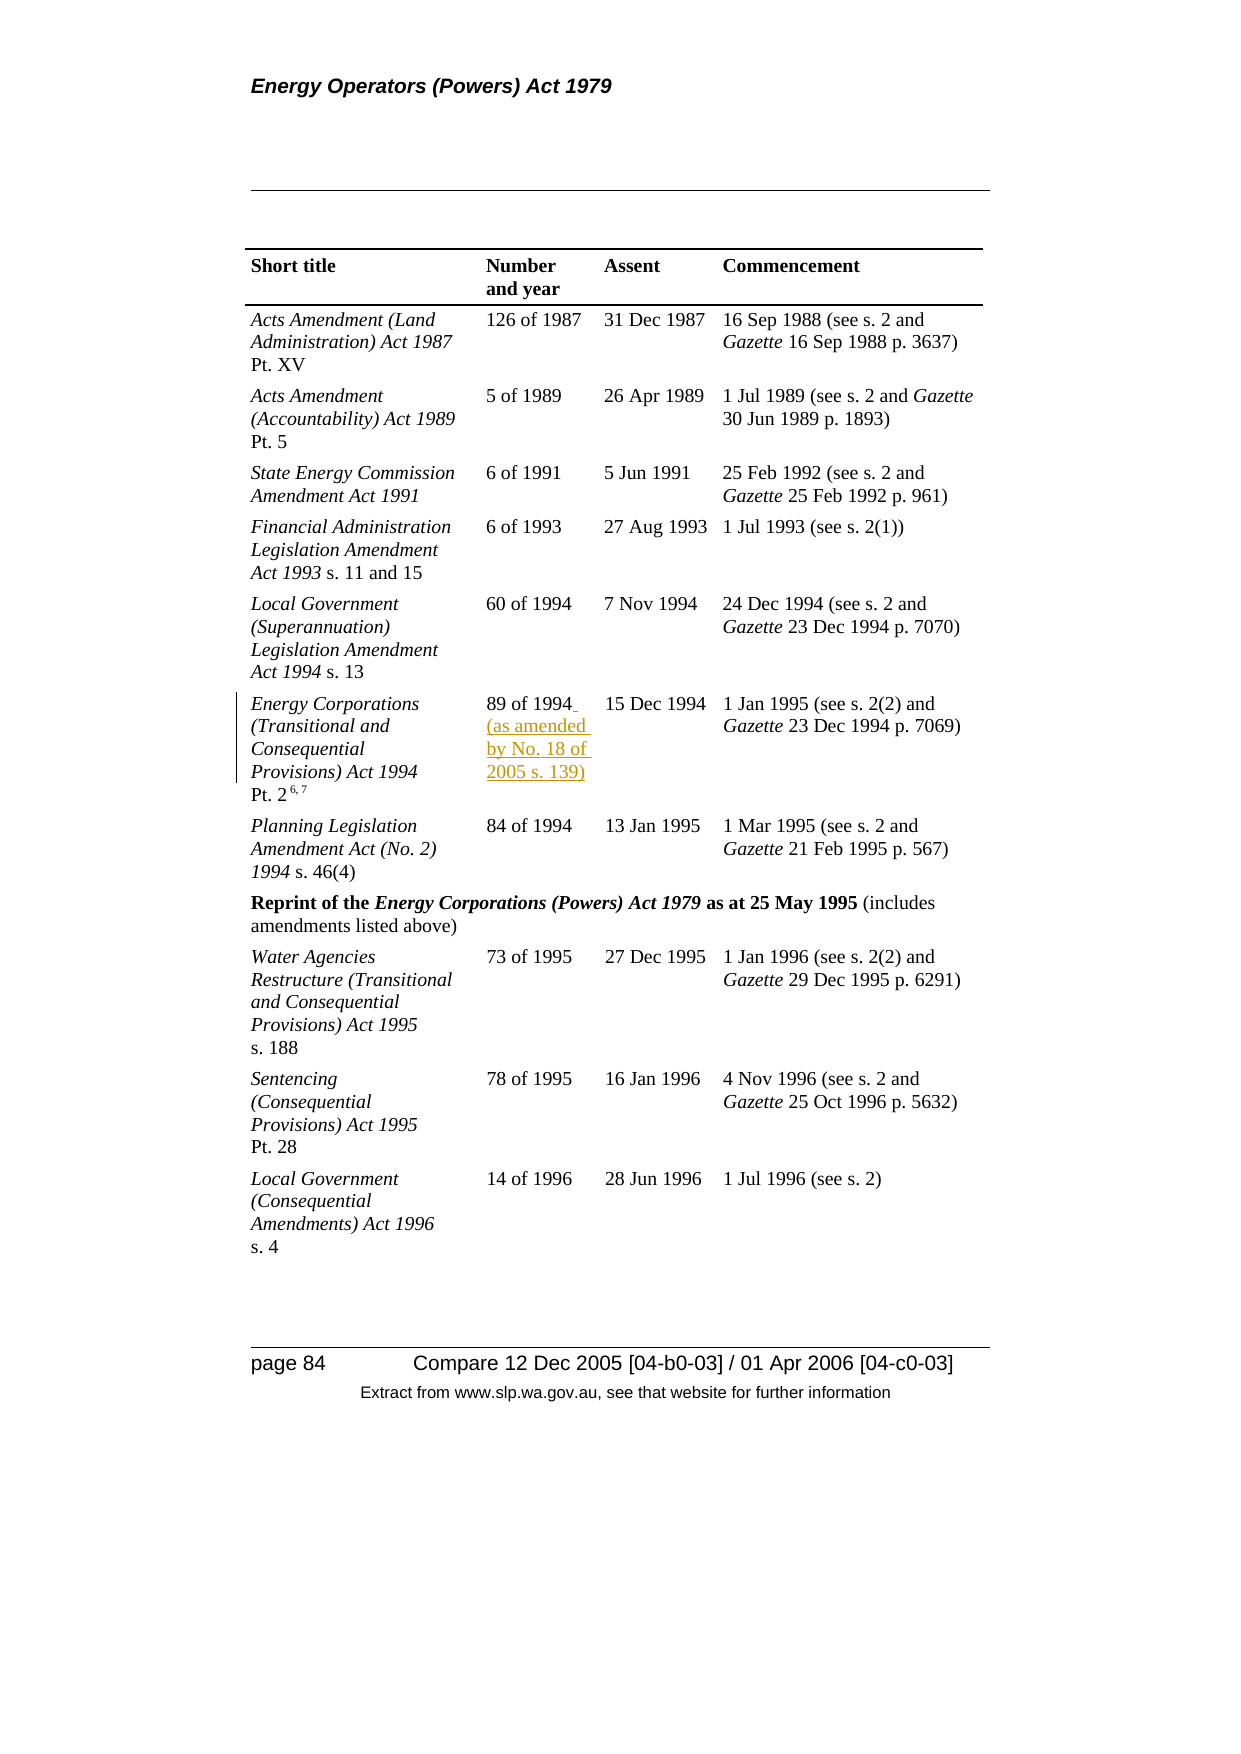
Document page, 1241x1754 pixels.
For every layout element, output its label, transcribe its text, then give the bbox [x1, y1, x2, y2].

table_cell 14 of 1996 [481, 1163, 599, 1262]
table_header Number and year [480, 250, 598, 303]
table_cell 16 Jan 1996 [599, 1063, 717, 1162]
table_cell 26 Apr 1989 [598, 380, 716, 457]
table_cell 7 Nov 1994 [598, 588, 716, 687]
table_cell 1 Jul 1993 (see s. 2(1)) [716, 511, 983, 588]
table_cell Local Government (Superannuation) Legislation Amendment Act 1994 s. 13 [245, 588, 480, 687]
table_cell 60 of 1994 [480, 588, 598, 687]
table_cell 1 Mar 1995 (see s. 2 and Gazette 21 Feb 1995 p. 567) [717, 810, 983, 887]
table_cell 25 Feb 1992 (see s. 2 and Gazette 25 Feb 1992 p. 961) [716, 457, 983, 511]
table_cell 27 Aug 1993 [598, 511, 716, 588]
table_cell 28 Jun 1996 [599, 1163, 717, 1262]
table_cell Acts Amendment (Land Administration) Act 1987 Pt. XV [245, 306, 480, 380]
table_cell Sentencing (Consequential Provisions) Act 1995 Pt. 28 [245, 1063, 481, 1162]
table_cell 24 Dec 1994 (see s. 2 and Gazette 23 Dec 1994 p. 7070) [716, 588, 983, 687]
table_cell 5 Jun 1991 [598, 457, 716, 511]
table_header Commencement [716, 250, 983, 303]
table_cell 1 Jul 1989 (see s. 2 and Gazette 30 Jun 1989 p. 1893) [716, 380, 983, 457]
table_header Short title [245, 250, 480, 303]
table_cell 15 Dec 1994 [599, 688, 717, 810]
table_cell 1 Jul 1996 (see s. 2) [717, 1163, 983, 1262]
table_cell Planning Legislation Amendment Act (No. 2) 1994 s. 46(4) [245, 810, 481, 887]
table_cell 4 Nov 1996 (see s. 2 and Gazette 25 Oct 1996 p. 5632) [717, 1063, 983, 1162]
table_cell 16 Sep 1988 (see s. 2 and Gazette 16 Sep 1988 p. 3637) [716, 306, 983, 380]
table_cell Financial Administration Legislation Amendment Act 1993 s. 11 and 15 [245, 511, 480, 588]
table_cell 126 of 1987 [480, 306, 598, 380]
table_cell 1 Jan 1995 (see s. 2(2) and Gazette 23 Dec 1994 p. 7069) [717, 688, 983, 810]
table_cell Acts Amendment (Accountability) Act 1989 Pt. 5 [245, 380, 480, 457]
table_cell 13 Jan 1995 [599, 810, 717, 887]
table_cell 73 of 1995 [481, 941, 599, 1063]
table_cell 31 Dec 1987 [598, 306, 716, 380]
table_cell Water Agencies Restructure (Transitional and Consequential Provisions) Act 1995 s. 188 [245, 941, 481, 1063]
table_cell State Energy Commission Amendment Act 1991 [245, 457, 480, 511]
table_cell Energy Corporations (Transitional and Consequential Provisions) Act 1994 Pt. 2 6, 7 [245, 688, 481, 810]
table_cell Reprint of the Energy Corporations (Powers) Act 1979 as at 25 May 1995 (includes amendments listed above) [245, 887, 983, 941]
table_cell 27 Dec 1995 [599, 941, 717, 1063]
table_cell 6 of 1993 [480, 511, 598, 588]
table_cell Local Government (Consequential Amendments) Act 1996 s. 4 [245, 1163, 481, 1262]
table_cell 6 of 1991 [480, 457, 598, 511]
table_cell 1 Jan 1996 (see s. 2(2) and Gazette 29 Dec 1995 p. 6291) [717, 941, 983, 1063]
table_cell 84 of 1994 [481, 810, 599, 887]
table_cell 89 of 1994 [481, 688, 599, 810]
table_cell 78 of 1995 [481, 1063, 599, 1162]
table_cell 5 of 1989 [480, 380, 598, 457]
table_header Assent [598, 250, 716, 303]
